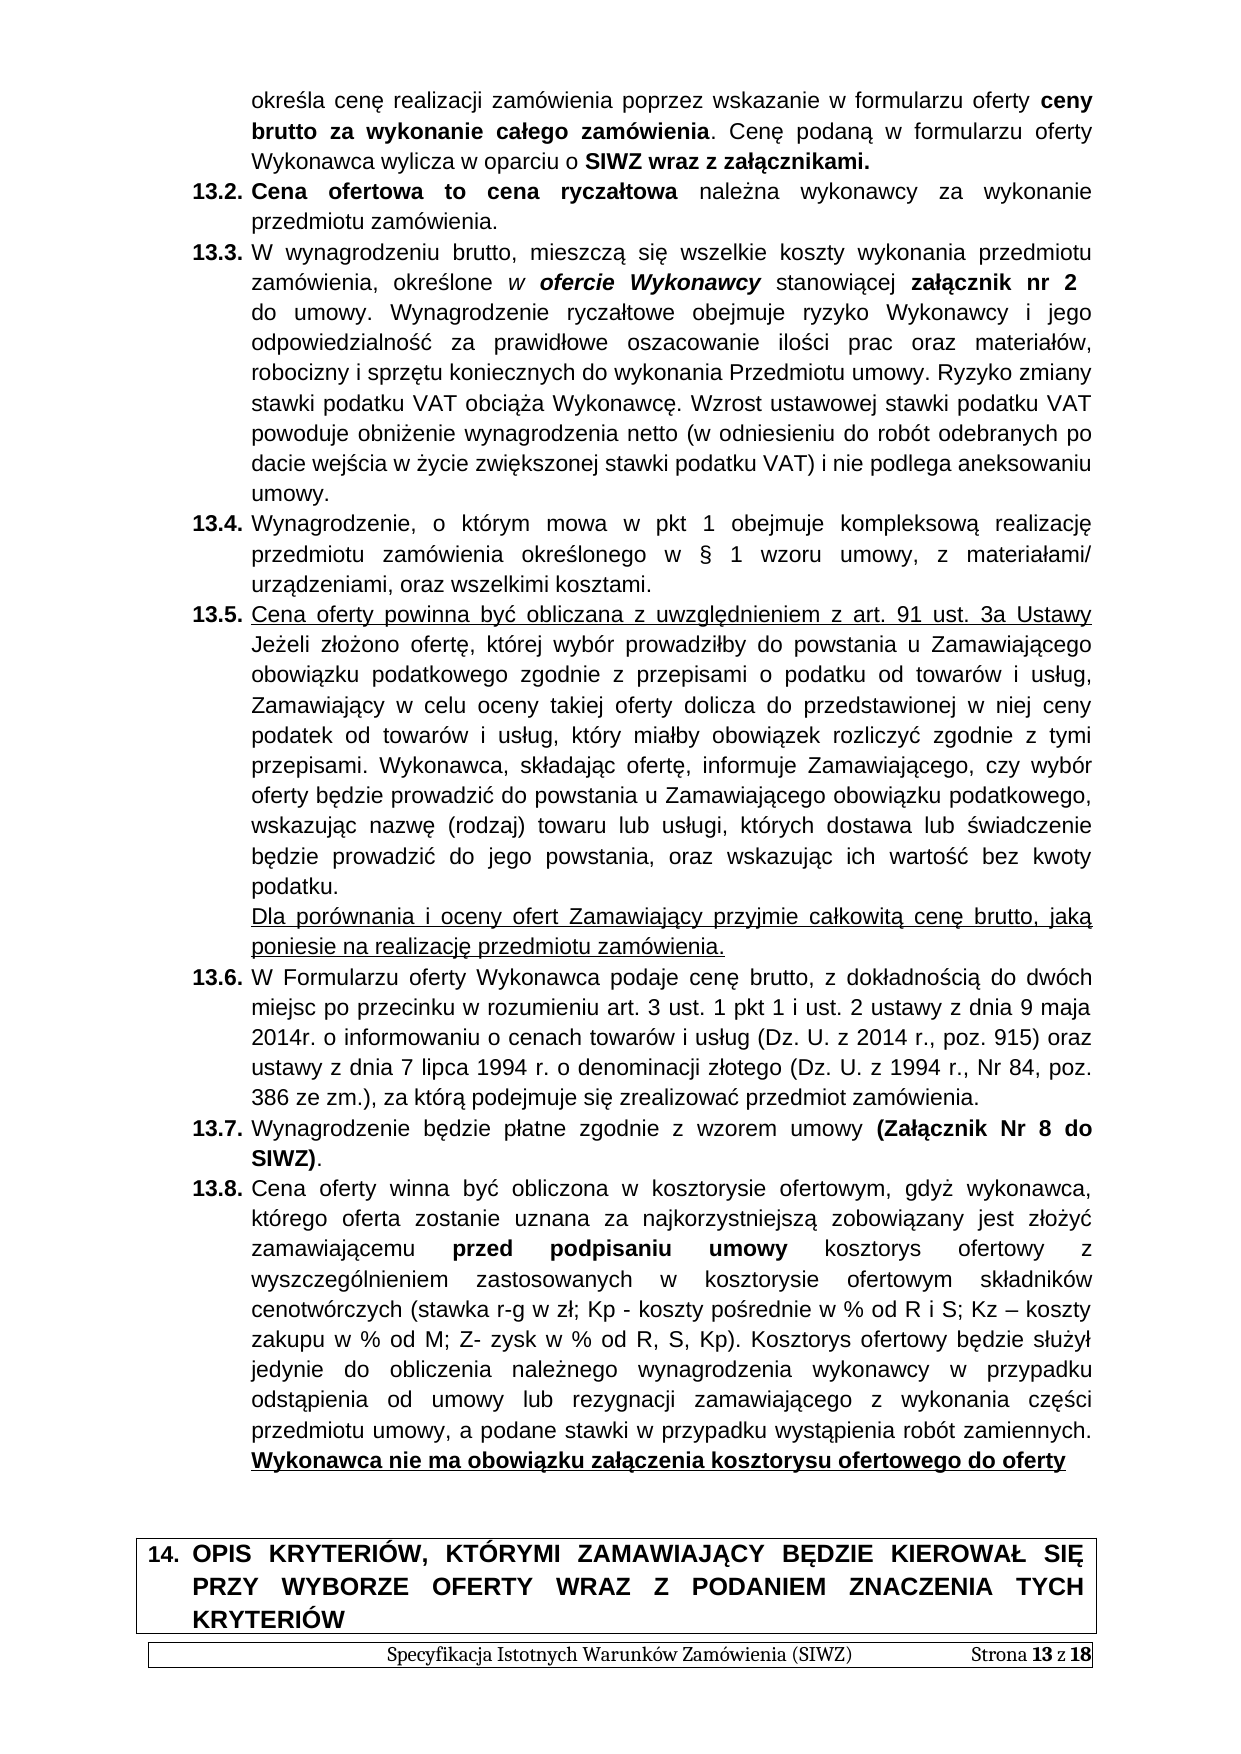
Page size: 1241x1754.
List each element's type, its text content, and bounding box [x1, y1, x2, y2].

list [192, 87, 1093, 174]
list W Formularzu oferty Wykonawca podaje cenę brutto, z dokładnością do dwóch miejsc po przecinku w rozumieniu art. 3 ust. 1 pkt 1 i ust. 2 ustawy z dnia 9 maja 2014r. o informowaniu o cenach towarów i usług (Dz. U. z 2014 r., poz. 915) oraz ustawy z dnia 7 lipca 1994 r. o denominacji złotego (Dz. U. z 1994 r., Nr 84, poz. 386 ze zm.), za którą podejmuje się zrealizować przedmiot zamówienia. [192, 963, 1093, 1111]
text Dla porównania i oceny ofert Zamawiający przyjmie całkowitą cenę brutto, jaką poniesie na realizację przedmiotu zamówienia. [251, 927, 1093, 960]
list W wynagrodzeniu brutto, mieszczą się wszelkie koszty wykonania przedmiotu zamówienia, określone w ofercie Wykonawcy stanowiącej załącznik nr 2 do umowy. Wynagrodzenie ryczałtowe obejmuje ryzyko Wykonawcy i jego odpowiedzialność za prawidłowe oszacowanie ilości prac oraz materiałów, robocizny i sprzętu koniecznych do wykonania Przedmiotu umowy. Ryzyko zmiany stawki podatku VAT obciąża Wykonawcę. Wzrost ustawowej stawki podatku VAT powoduje obniżenie wynagrodzenia netto (w odniesieniu do robót odebranych po dacie wejścia w życie zwiększonej stawki podatku VAT) i nie podlega aneksowaniu umowy. [192, 238, 1093, 507]
list Wynagrodzenie, o którym mowa w pkt 1 obejmuje kompleksową realizację przedmiotu zamówienia określonego w § 1 wzoru umowy, z materiałami/ urządzeniami, oraz wszelkimi kosztami. [192, 510, 1093, 597]
list Wynagrodzenie będzie płatne zgodnie z wzorem umowy (Załącznik Nr 8 do SIWZ). [192, 1114, 1093, 1171]
list Cena oferty winna być obliczona w kosztorysie ofertowym, gdyż wykonawca, którego oferta zostanie uznana za najkorzystniejszą zobowiązany jest złożyć zamawiającemu przed podpisaniu umowy kosztorys ofertowy z wyszczególnieniem zastosowanych w kosztorysie ofertowym składników cenotwórczych (stawka r-g w zł; Kp - koszty pośrednie w % od R i S; Kz – koszty zakupu w % od M; Z- zysk w % od R, S, Kp). Kosztorys ofertowy będzie służył jedynie do obliczenia należnego wynagrodzenia wykonawcy w przypadku odstąpienia od umowy lub rezygnacji zamawiającego z wykonania części przedmiotu umowy, a podane stawki w przypadku wystąpienia robót zamiennych. Wykonawca nie ma obowiązku załączenia kosztorysu ofertowego do oferty [192, 1175, 1093, 1473]
text Dla porównania i oceny ofert Zamawiający przyjmie całkowitą cenę brutto, jaką poniesie na realizację przedmiotu zamówienia. [251, 903, 1093, 926]
list Cena oferty powinna być obliczana z uwzględnieniem z art. 91 ust. 3a Ustawy Jeżeli złożono ofertę, której wybór prowadziłby do powstania u Zamawiającego obowiązku podatkowego zgodnie z przepisami o podatku od towarów i usług, Zamawiający w celu oceny takiej oferty dolicza do przedstawionej w niej ceny podatek od towarów i usług, który miałby obowiązek rozliczyć zgodnie z tymi przepisami. Wykonawca, składając ofertę, informuje Zamawiającego, czy wybór oferty będzie prowadzić do powstania u Zamawiającego obowiązku podatkowego, wskazując nazwę (rodzaj) towaru lub usługi, których dostawa lub świadczenie będzie prowadzić do jego powstania, oraz wskazując ich wartość bez kwoty podatku. [192, 601, 1093, 899]
list Cena ofertowa to cena ryczałtowa należna wykonawcy za wykonanie przedmiotu zamówienia. [192, 178, 1093, 235]
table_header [137, 1539, 1096, 1633]
